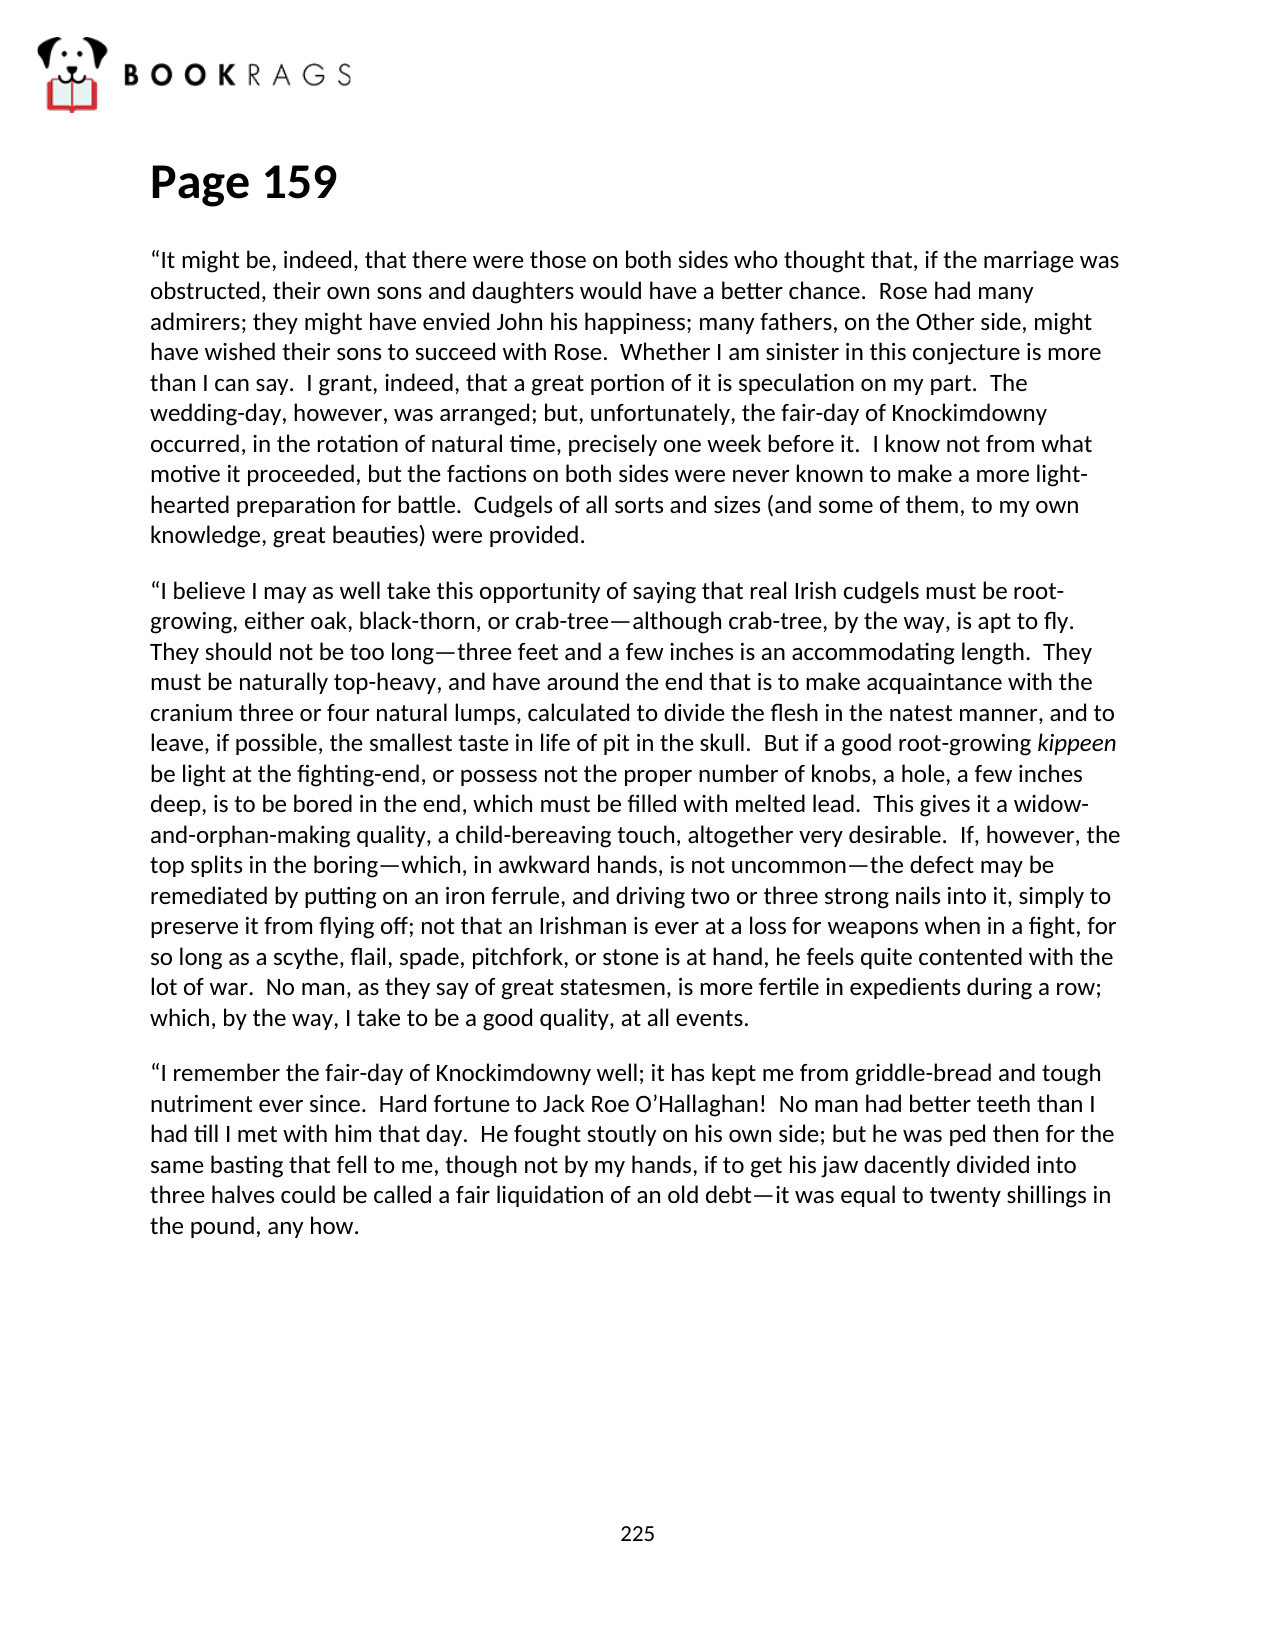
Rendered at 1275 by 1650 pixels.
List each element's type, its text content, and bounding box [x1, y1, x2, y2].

text “I remember the fair-day of Knockimdowny well; it has kept me from griddle-bread and tough nutriment ever since. Hard fortune to Jack Roe O’Hallaghan! No man had better teeth than I had till I met with him that day. He fought stoutly on his own side; but he was ped then for the same basting that fell to me, though not by my hands, if to get his jaw dacently divided into three halves could be called a fair liquidation of an old debt—­it was equal to twenty shillings in the pound, any how. [150, 1058, 1125, 1241]
text “I believe I may as well take this opportunity of saying that real Irish cudgels must be root-growing, either oak, black-thorn, or crab-tree—­although crab-tree, by the way, is apt to fly. They should not be too long—­three feet and a few inches is an accommodating length. They must be naturally top-heavy, and have around the end that is to make acquaintance with the cranium three or four natural lumps, calculated to divide the flesh in the natest manner, and to leave, if possible, the smallest taste in life of pit in the skull. But if a good root-growing kippeen be light at the fighting-end, or possess not the proper number of knobs, a hole, a few inches deep, is to be bored in the end, which must be filled with melted lead. This gives it a widow-and-orphan-making quality, a child-bereaving touch, altogether very desirable. If, however, the top splits in the boring—­which, in awkward hands, is not uncommon—­the defect may be remediated by putting on an iron ferrule, and driving two or three strong nails into it, simply to preserve it from flying off; not that an Irishman is ever at a loss for weapons when in a fight, for so long as a scythe, flail, spade, pitchfork, or stone is at hand, he feels quite contented with the lot of war. No man, as they say of great statesmen, is more fertile in expedients during a row; which, by the way, I take to be a good quality, at all events. [150, 575, 1125, 1033]
text Page 159 [150, 150, 1125, 211]
text “It might be, indeed, that there were those on both sides who thought that, if the marriage was obstructed, their own sons and daughters would have a better chance. Rose had many admirers; they might have envied John his happiness; many fathers, on the Other side, might have wished their sons to succeed with Rose. Whether I am sinister in this conjecture is more than I can say. I grant, indeed, that a great portion of it is speculation on my part. The wedding-day, however, was arranged; but, unfortunately, the fair-day of Knockimdowny occurred, in the rotation of natural time, precisely one week before it. I know not from what motive it proceeded, but the factions on both sides were never known to make a more light-hearted preparation for battle. Cudgels of all sorts and sizes (and some of them, to my own knowledge, great beauties) were provided. [150, 244, 1125, 550]
picture [37, 37, 351, 113]
